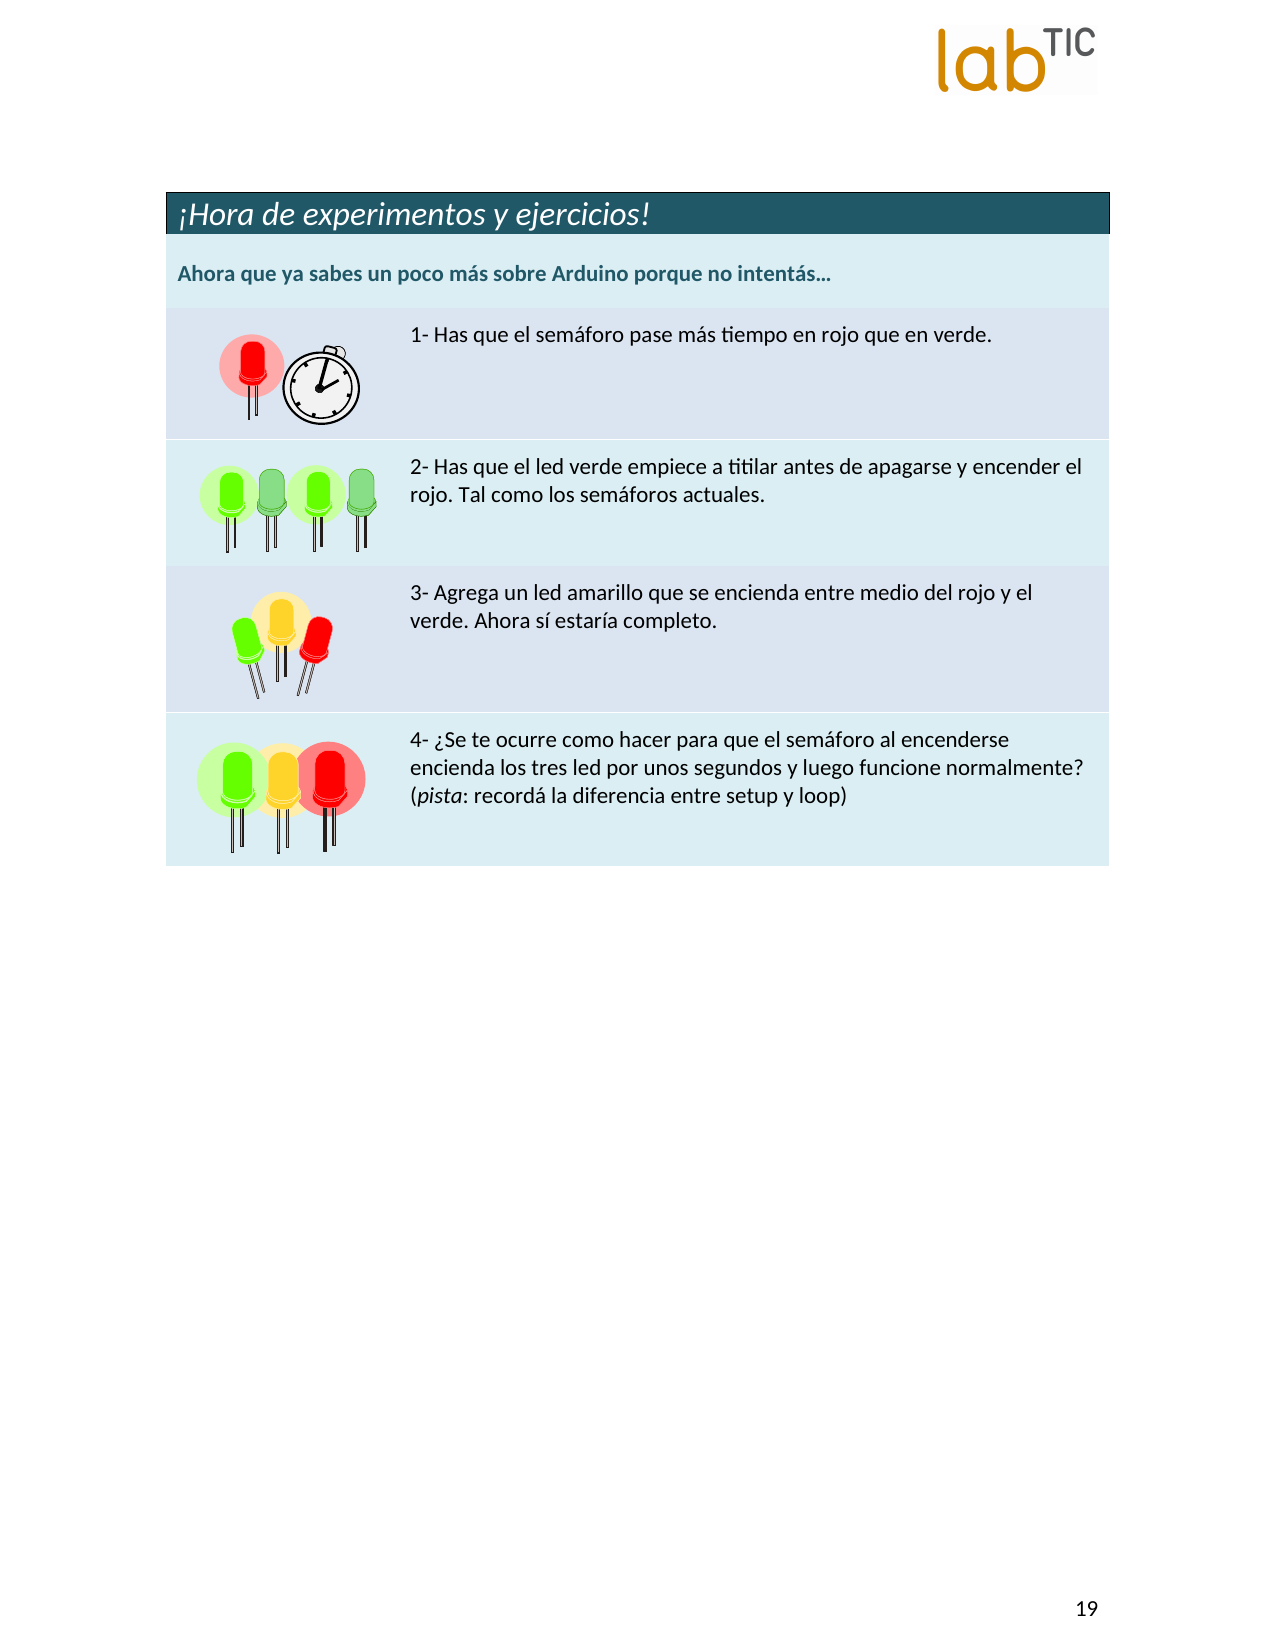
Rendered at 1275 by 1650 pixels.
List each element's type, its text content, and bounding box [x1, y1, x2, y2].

table_cell [166, 308, 399, 439]
table_cell 2- Has que el led verde empiece a titilar antes de apagarse y encender el rojo. Tal como los semáforos actuales. [399, 440, 1109, 566]
table_cell [166, 713, 399, 866]
table_header ¡Hora de experimentos y ejercicios! [167, 193, 1109, 234]
table_cell [166, 440, 399, 566]
picture [935, 25, 1098, 95]
table_cell Ahora que ya sabes un poco más sobre Arduino porque no intentás… [166, 234, 1109, 308]
table_cell 4- ¿Se te ocurre como hacer para que el semáforo al encenderse encienda los tres led por unos segundos y luego funcione normalmente? (pista: recordá la diferencia entre setup y loop) [399, 713, 1109, 866]
table_cell 1- Has que el semáforo pase más tiempo en rojo que en verde. [399, 308, 1109, 439]
table_cell [166, 566, 399, 712]
table_cell 3- Agrega un led amarillo que se encienda entre medio del rojo y el verde. Ahora sí estaría completo. [399, 566, 1109, 712]
